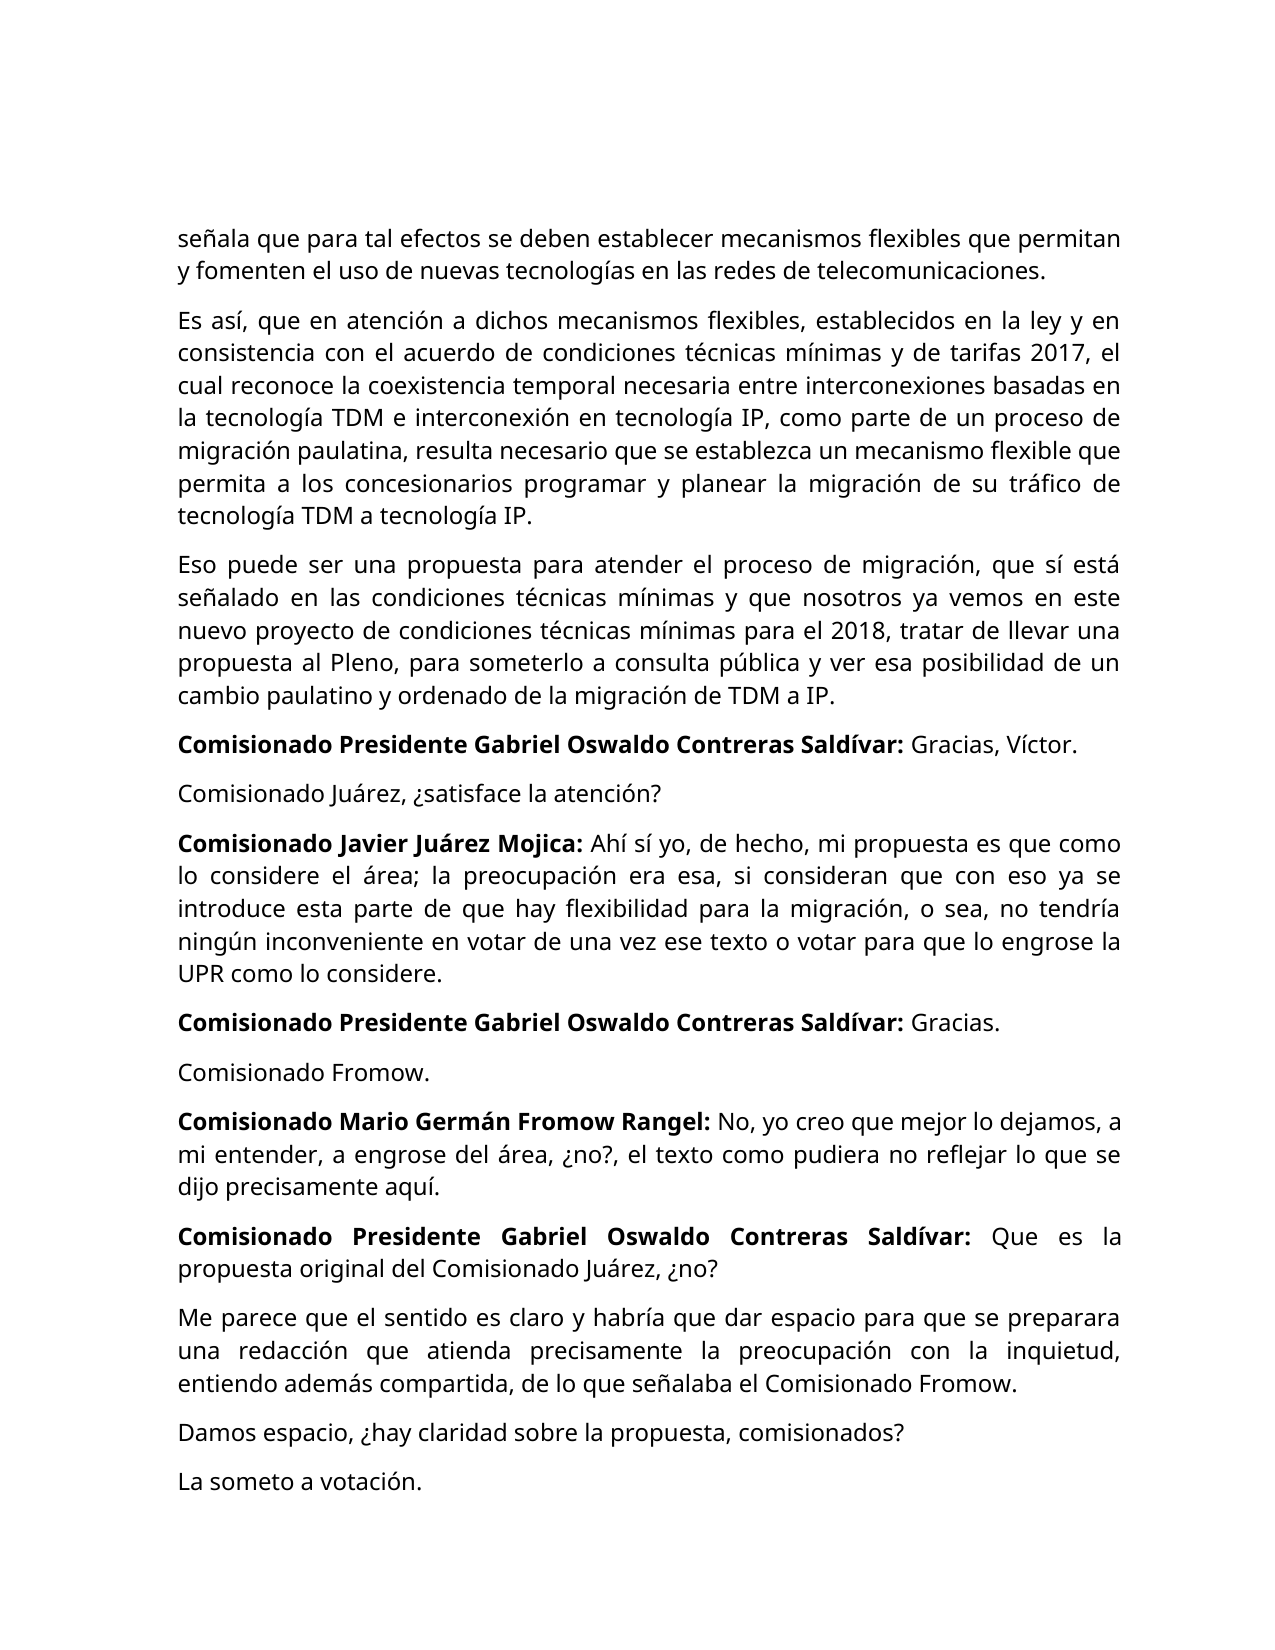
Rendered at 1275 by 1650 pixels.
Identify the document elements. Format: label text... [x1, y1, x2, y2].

text Comisionado Fromow. [177, 1056, 1122, 1088]
text Comisionado Mario Germán Fromow Rangel: No, yo creo que mejor lo dejamos, a mi entender, a engrose del área, ¿no?, el texto como pudiera no reflejar lo que se dijo precisamente aquí. [177, 1105, 1122, 1203]
text Eso puede ser una propuesta para atender el proceso de migración, que sí está señalado en las condiciones técnicas mínimas y que nosotros ya vemos en este nuevo proyecto de condiciones técnicas mínimas para el 2018, tratar de llevar una propuesta al Pleno, para someterlo a consulta pública y ver esa posibilidad de un cambio paulatino y ordenado de la migración de TDM a IP. [177, 548, 1122, 711]
text Es así, que en atención a dichos mecanismos flexibles, establecidos en la ley y en consistencia con el acuerdo de condiciones técnicas mínimas y de tarifas 2017, el cual reconoce la coexistencia temporal necesaria entre interconexiones basadas en la tecnología TDM e interconexión en tecnología IP, como parte de un proceso de migración paulatina, resulta necesario que se establezca un mecanismo flexible que permita a los concesionarios programar y planear la migración de su tráfico de tecnología TDM a tecnología IP. [177, 303, 1122, 532]
text Comisionado Presidente Gabriel Oswaldo Contreras Saldívar: Gracias, Víctor. [177, 728, 1122, 761]
text Damos espacio, ¿hay claridad sobre la propuesta, comisionados? [177, 1416, 1122, 1448]
text Comisionado Juárez, ¿satisface la atención? [177, 777, 1122, 810]
text La someto a votación. [177, 1465, 1122, 1497]
text Comisionado Presidente Gabriel Oswaldo Contreras Saldívar: Gracias. [177, 1006, 1122, 1039]
text Comisionado Javier Juárez Mojica: Ahí sí yo, de hecho, mi propuesta es que como lo considere el área; la preocupación era esa, si consideran que con eso ya se introduce esta parte de que hay flexibilidad para la migración, o sea, no tendría ningún inconveniente en votar de una vez ese texto o votar para que lo engrose la UPR como lo considere. [177, 827, 1122, 989]
text Comisionado Presidente Gabriel Oswaldo Contreras Saldívar: Que es la propuesta original del Comisionado Juárez, ¿no? [177, 1219, 1122, 1284]
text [177, 222, 1122, 287]
text Me parece que el sentido es claro y habría que dar espacio para que se preparara una redacción que atienda precisamente la preocupación con la inquietud, entiendo además compartida, de lo que señalaba el Comisionado Fromow. [177, 1301, 1122, 1399]
